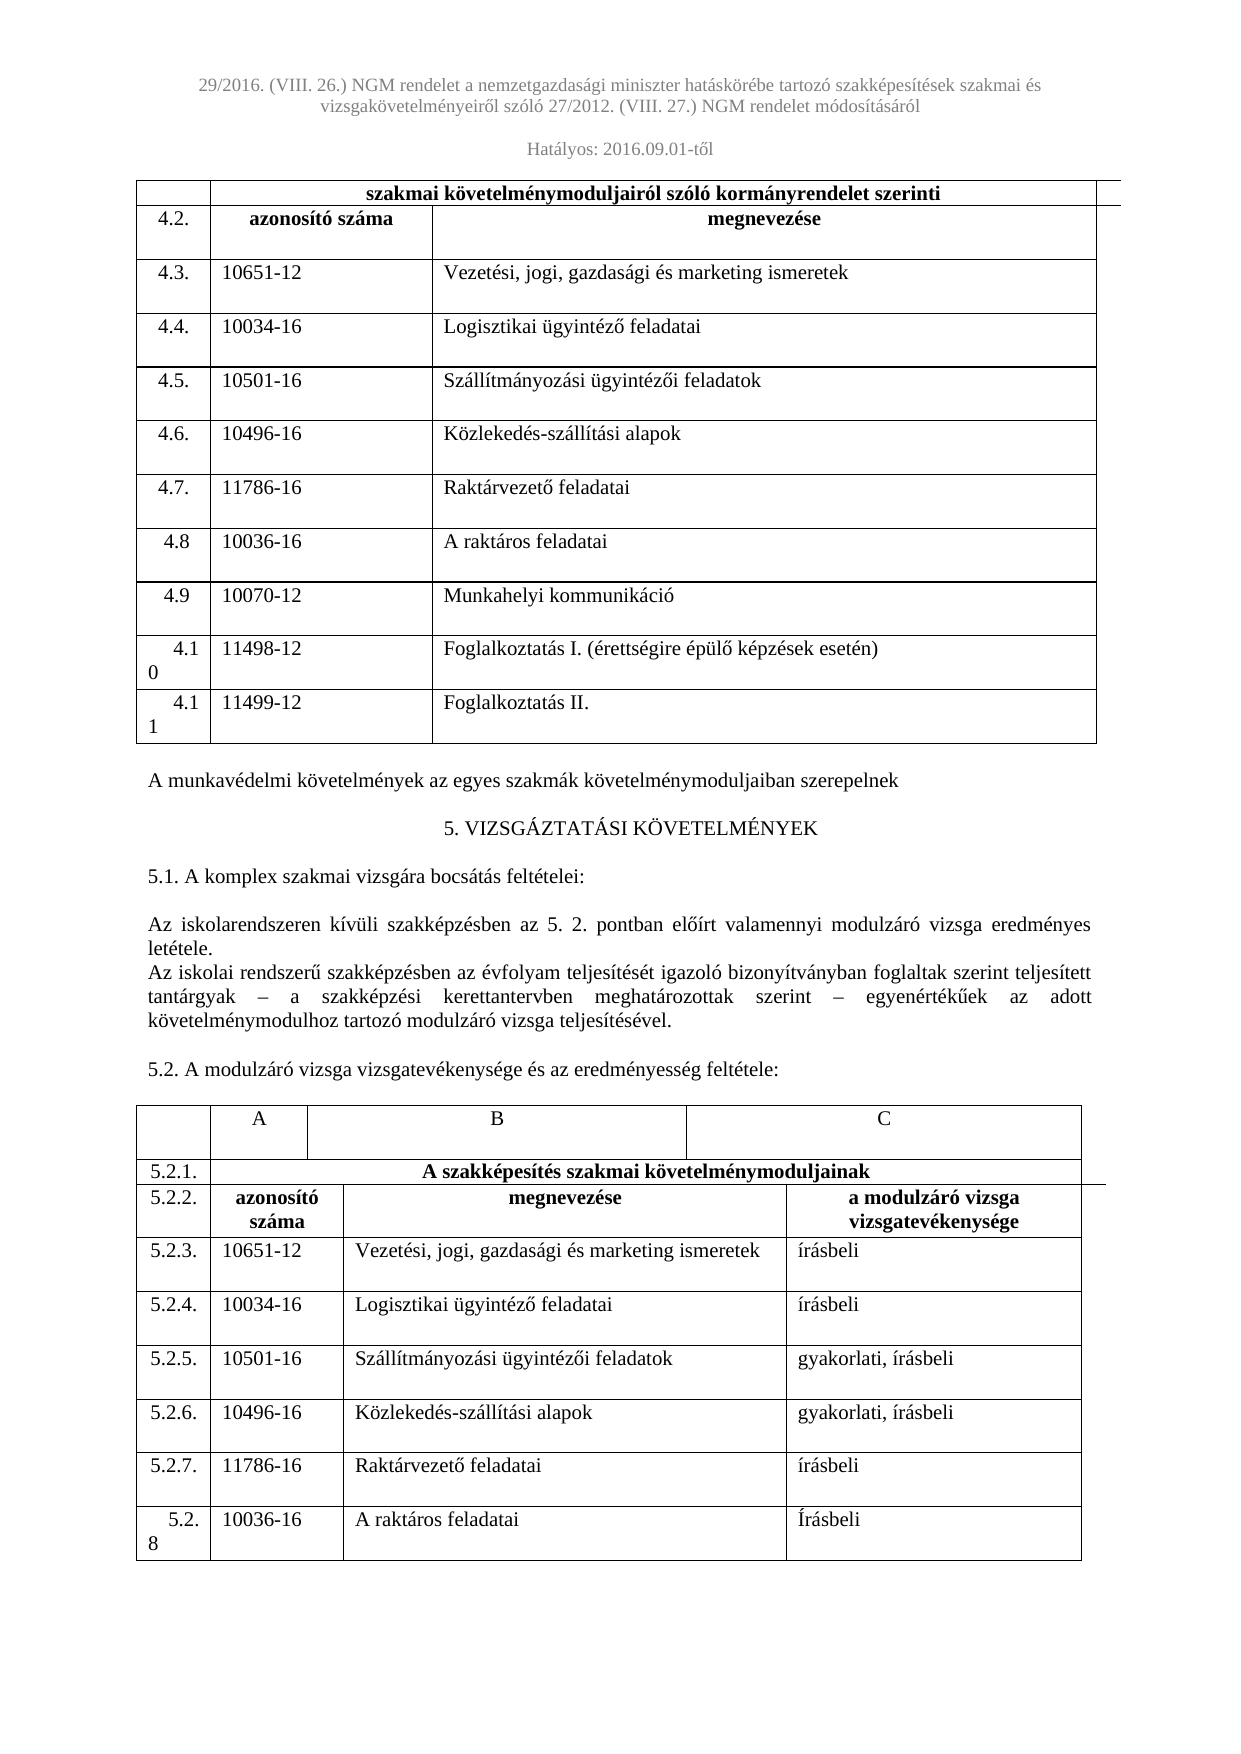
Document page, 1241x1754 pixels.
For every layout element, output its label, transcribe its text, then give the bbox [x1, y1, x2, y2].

table_cell 4.9 [137, 583, 210, 635]
table_cell A raktáros feladatai [433, 529, 1096, 581]
table_cell 4.4. [137, 314, 210, 366]
table_cell Közlekedés-szállítási alapok [344, 1400, 786, 1452]
table_cell 5.2.4. [137, 1292, 210, 1345]
table_cell 4.1. [137, 181, 210, 205]
table_cell 10651-12 [211, 1238, 343, 1291]
table_cell 4.3. [137, 260, 210, 313]
table_cell 5.2.8 [137, 1507, 210, 1560]
table_cell 5.2.1. [137, 1160, 210, 1183]
table_cell 10036-16 [211, 529, 432, 581]
table_cell megnevezése [344, 1185, 786, 1237]
table_cell Logisztikai ügyintéző feladatai [344, 1292, 786, 1345]
table_cell 4.11 [137, 690, 210, 743]
table_cell 5.2.6. [137, 1400, 210, 1452]
table_cell 10651-12 [211, 260, 432, 313]
text 5.1. A komplex szakmai vizsgára bocsátás feltételei: [148, 864, 1093, 888]
table_header B [308, 1106, 686, 1158]
table_cell 10501-16 [211, 368, 432, 420]
table_cell Foglalkoztatás I. (érettségire épülő képzések esetén) [433, 636, 1096, 689]
text Az iskolai rendszerű szakképzésben az évfolyam teljesítését igazoló bizonyítványban foglaltak szerint teljesített tantárgyak – a szakképzési kerettantervben meghatározottak szerint – egyenértékűek az adott követelménymodulhoz tartozó modulzáró vizsga teljesítésével. [148, 960, 1093, 1032]
table_cell [1097, 181, 1121, 205]
table_cell Munkahelyi kommunikáció [433, 583, 1096, 635]
table_cell azonosító száma [211, 206, 432, 259]
table_cell Közlekedés-szállítási alapok [433, 421, 1096, 474]
table_cell a modulzáró vizsga vizsgatevékenysége [787, 1185, 1081, 1237]
table_cell gyakorlati, írásbeli [787, 1346, 1081, 1398]
table_cell 11786-16 [211, 1453, 343, 1506]
table_header C [687, 1106, 1081, 1158]
table_cell 5.2.3. [137, 1238, 210, 1291]
table_header A [211, 1106, 307, 1158]
table_cell [1082, 1159, 1106, 1183]
table_cell 10034-16 [211, 314, 432, 366]
table_cell 4.10 [137, 636, 210, 689]
text Az iskolarendszeren kívüli szakképzésben az 5. 2. pontban előírt valamennyi modulzáró vizsga eredményes letétele. [148, 912, 1093, 960]
table_cell 4.6. [137, 421, 210, 474]
table_cell 10496-16 [211, 421, 432, 474]
table_cell 4.7. [137, 475, 210, 528]
table_cell Vezetési, jogi, gazdasági és marketing ismeretek [433, 260, 1096, 313]
table_header [137, 1106, 210, 1158]
table_cell Raktárvezető feladatai [433, 475, 1096, 528]
table_cell Írásbeli [787, 1507, 1081, 1560]
table_cell azonosító száma [211, 1185, 343, 1237]
table_cell 5.2.2. [137, 1185, 210, 1237]
table_cell írásbeli [787, 1238, 1081, 1291]
table_cell Szállítmányozási ügyintézői feladatok [433, 368, 1096, 420]
table_cell 10034-16 [211, 1292, 343, 1345]
text 5. VIZSGÁZTATÁSI KÖVETELMÉNYEK [148, 816, 1093, 840]
table_cell 4.8 [137, 529, 210, 581]
table_cell A szakképesítés szakmai követelménymoduljainak [211, 1160, 1081, 1183]
table_cell írásbeli [787, 1292, 1081, 1345]
table_cell írásbeli [787, 1453, 1081, 1506]
table_cell megnevezése [433, 206, 1096, 259]
table_cell Foglalkoztatás II. [433, 690, 1096, 743]
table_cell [211, 181, 1096, 205]
table_cell 10070-12 [211, 583, 432, 635]
table_cell 4.5. [137, 368, 210, 420]
table_cell A raktáros feladatai [344, 1507, 786, 1560]
table_cell Vezetési, jogi, gazdasági és marketing ismeretek [344, 1238, 786, 1291]
table_cell 10036-16 [211, 1507, 343, 1560]
table_cell gyakorlati, írásbeli [787, 1400, 1081, 1452]
table_cell 11499-12 [211, 690, 432, 743]
table_cell Raktárvezető feladatai [344, 1453, 786, 1506]
table_cell 10501-16 [211, 1346, 343, 1398]
table_cell 5.2.5. [137, 1346, 210, 1398]
table_cell 10496-16 [211, 1400, 343, 1452]
table_cell 11498-12 [211, 636, 432, 689]
table_cell 4.2. [137, 206, 210, 259]
text A munkavédelmi követelmények az egyes szakmák követelménymoduljaiban szerepelnek [148, 768, 1093, 792]
table_cell Szállítmányozási ügyintézői feladatok [344, 1346, 786, 1398]
table_cell 5.2.7. [137, 1453, 210, 1506]
table_cell Logisztikai ügyintéző feladatai [433, 314, 1096, 366]
table_cell 11786-16 [211, 475, 432, 528]
text 5.2. A modulzáró vizsga vizsgatevékenysége és az eredményesség feltétele: [148, 1057, 1093, 1081]
